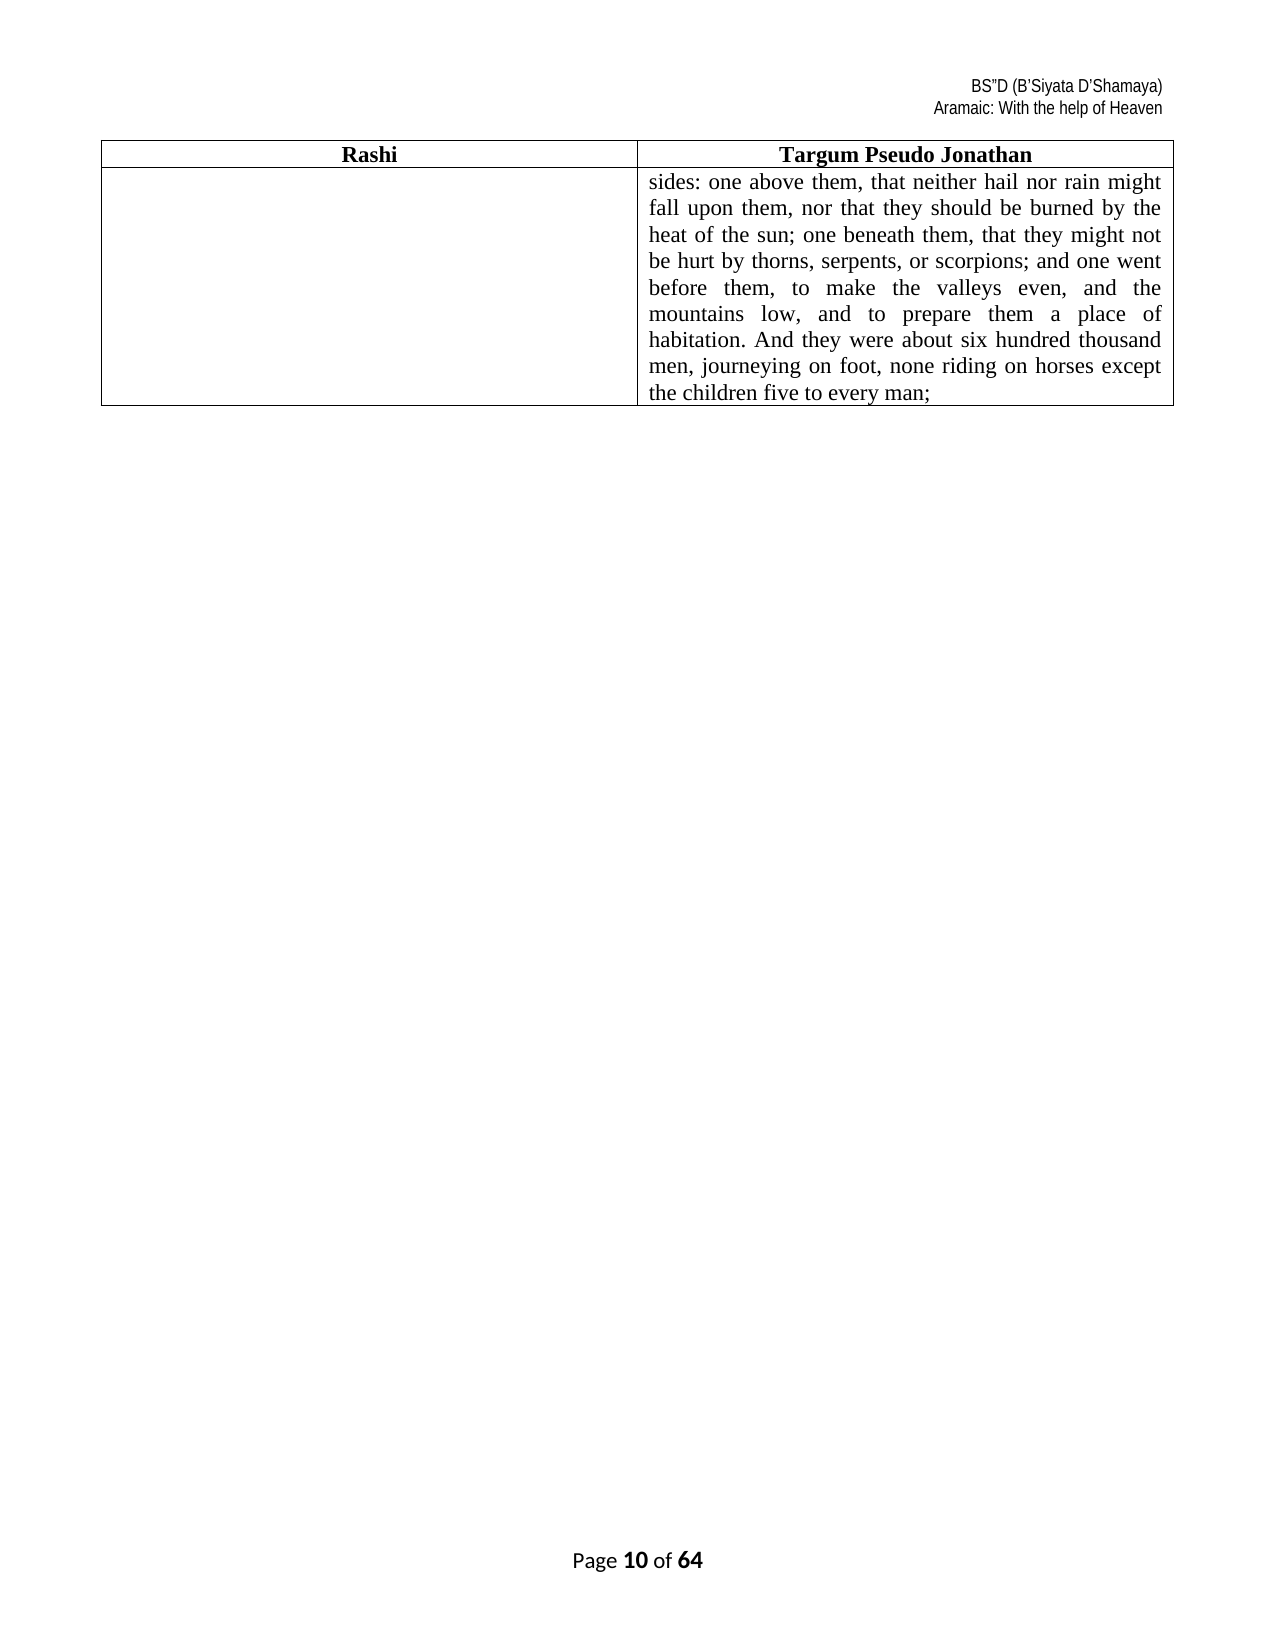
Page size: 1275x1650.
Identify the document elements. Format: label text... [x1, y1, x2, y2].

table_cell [638, 168, 1173, 405]
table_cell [102, 168, 637, 405]
table_header Targum Pseudo Jonathan [638, 141, 1173, 167]
table_header Rashi [102, 141, 637, 167]
